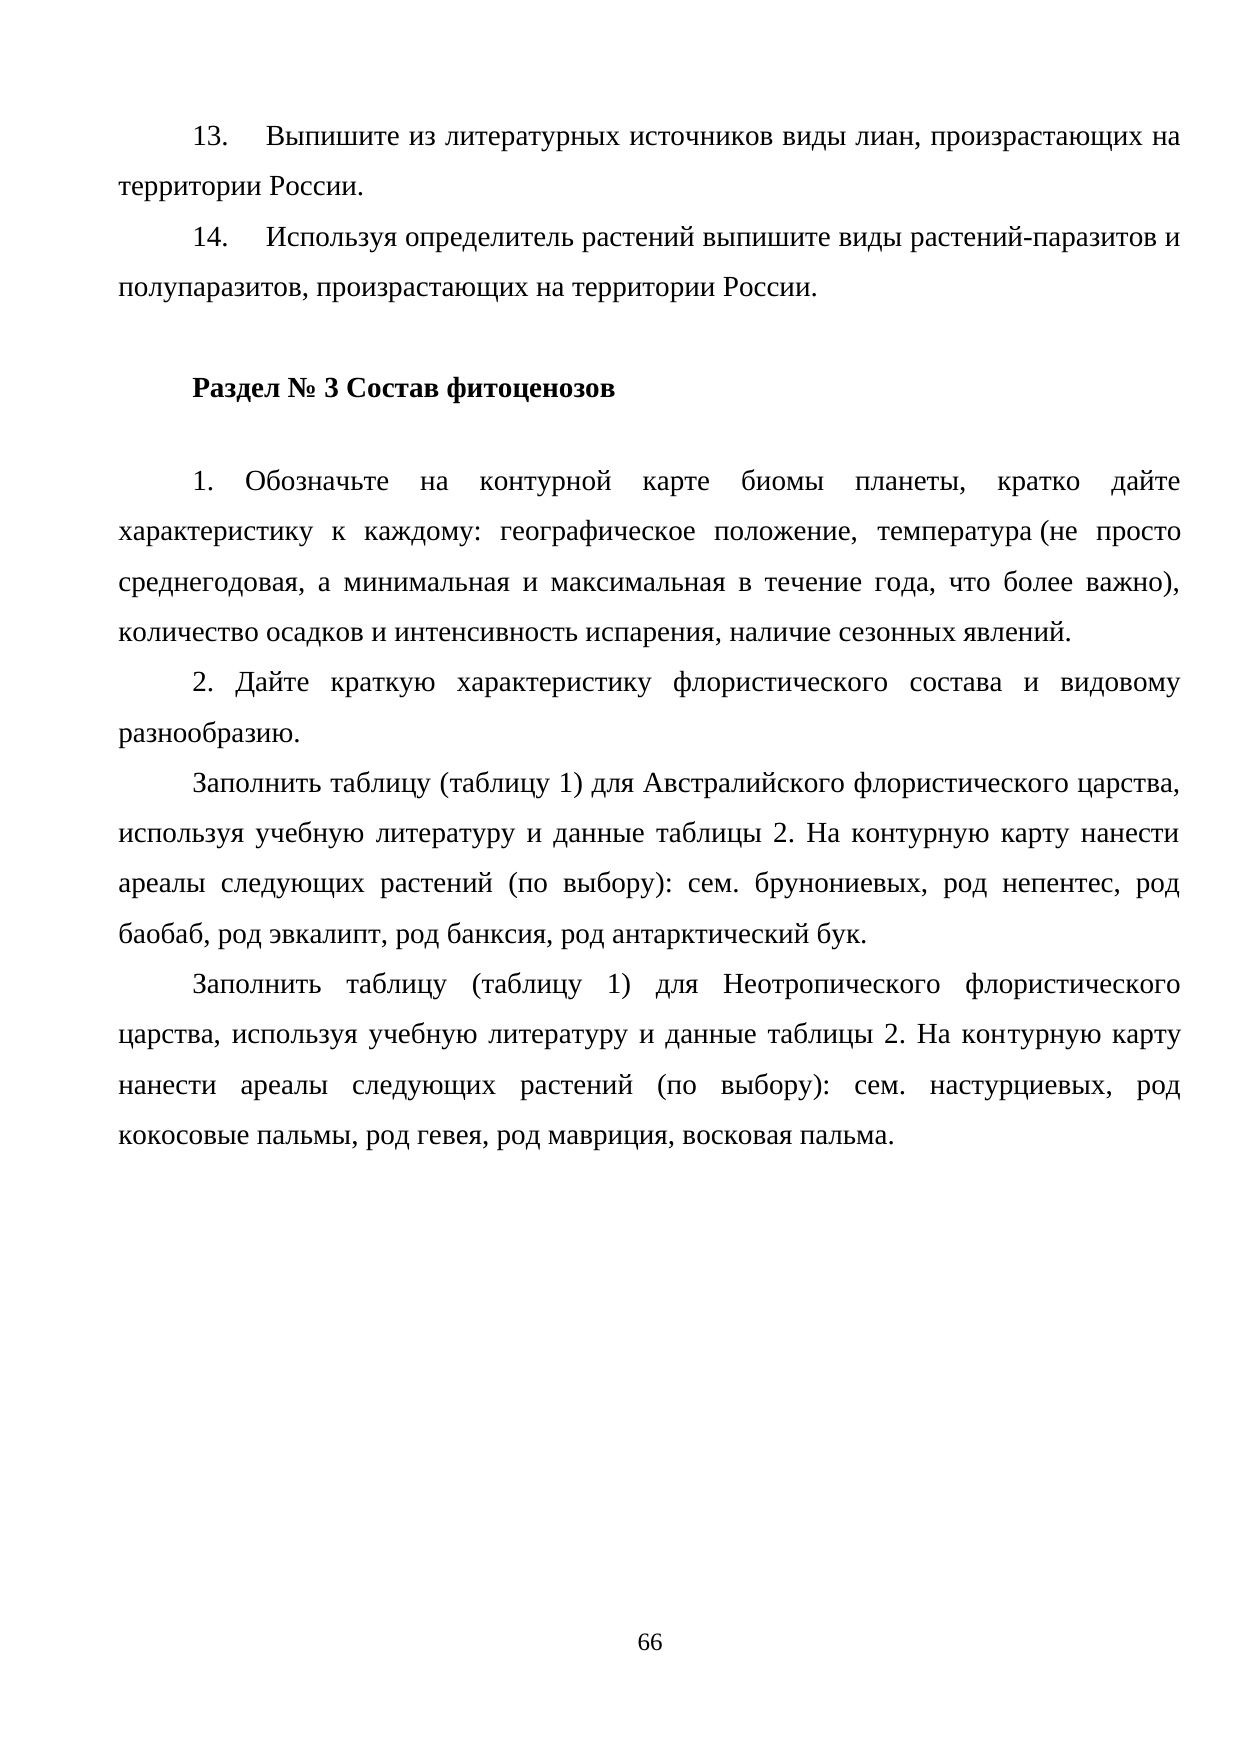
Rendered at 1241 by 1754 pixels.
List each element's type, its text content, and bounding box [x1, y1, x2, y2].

text Раздел № 3 Состав фитоценозов [118, 370, 1181, 403]
text 2. Дайте краткую характеристику флористического состава и видовому разнообразию. [118, 664, 1181, 748]
text Заполнить таблицу (таблицу 1) для Неотропического флористического царства, используя учебную литературу и данные таблицы 2. На контурную карту нанести ареалы следующих растений (по выбору): сем. настурциевых, род кокосовые пальмы, род гевея, род мавриция, восковая пальма. [118, 966, 1181, 1151]
list Используя определитель растений выпишите виды растений-паразитов и полупаразитов, произрастающих на территории России. [118, 219, 1181, 303]
text 1. Обозначьте на контурной карте биомы планеты, кратко дайте характеристику к каждому: географическое положение, температура (не просто среднегодовая, а минимальная и максимальная в течение года, что более важно), количество осадков и интенсивность испарения, наличие сезонных явлений. [118, 463, 1181, 648]
list Выпишите из литературных источников виды лиан, произрастающих на территории России. [118, 118, 1181, 202]
text Заполнить таблицу (таблицу 1) для Австралийского флористического царства, используя учебную литературу и данные таблицы 2. На контурную карту нанести ареалы следующих растений (по выбору): сем. брунониевых, род непентес, род баобаб, род эвкалипт, род банксия, род антарктический бук. [118, 765, 1181, 949]
